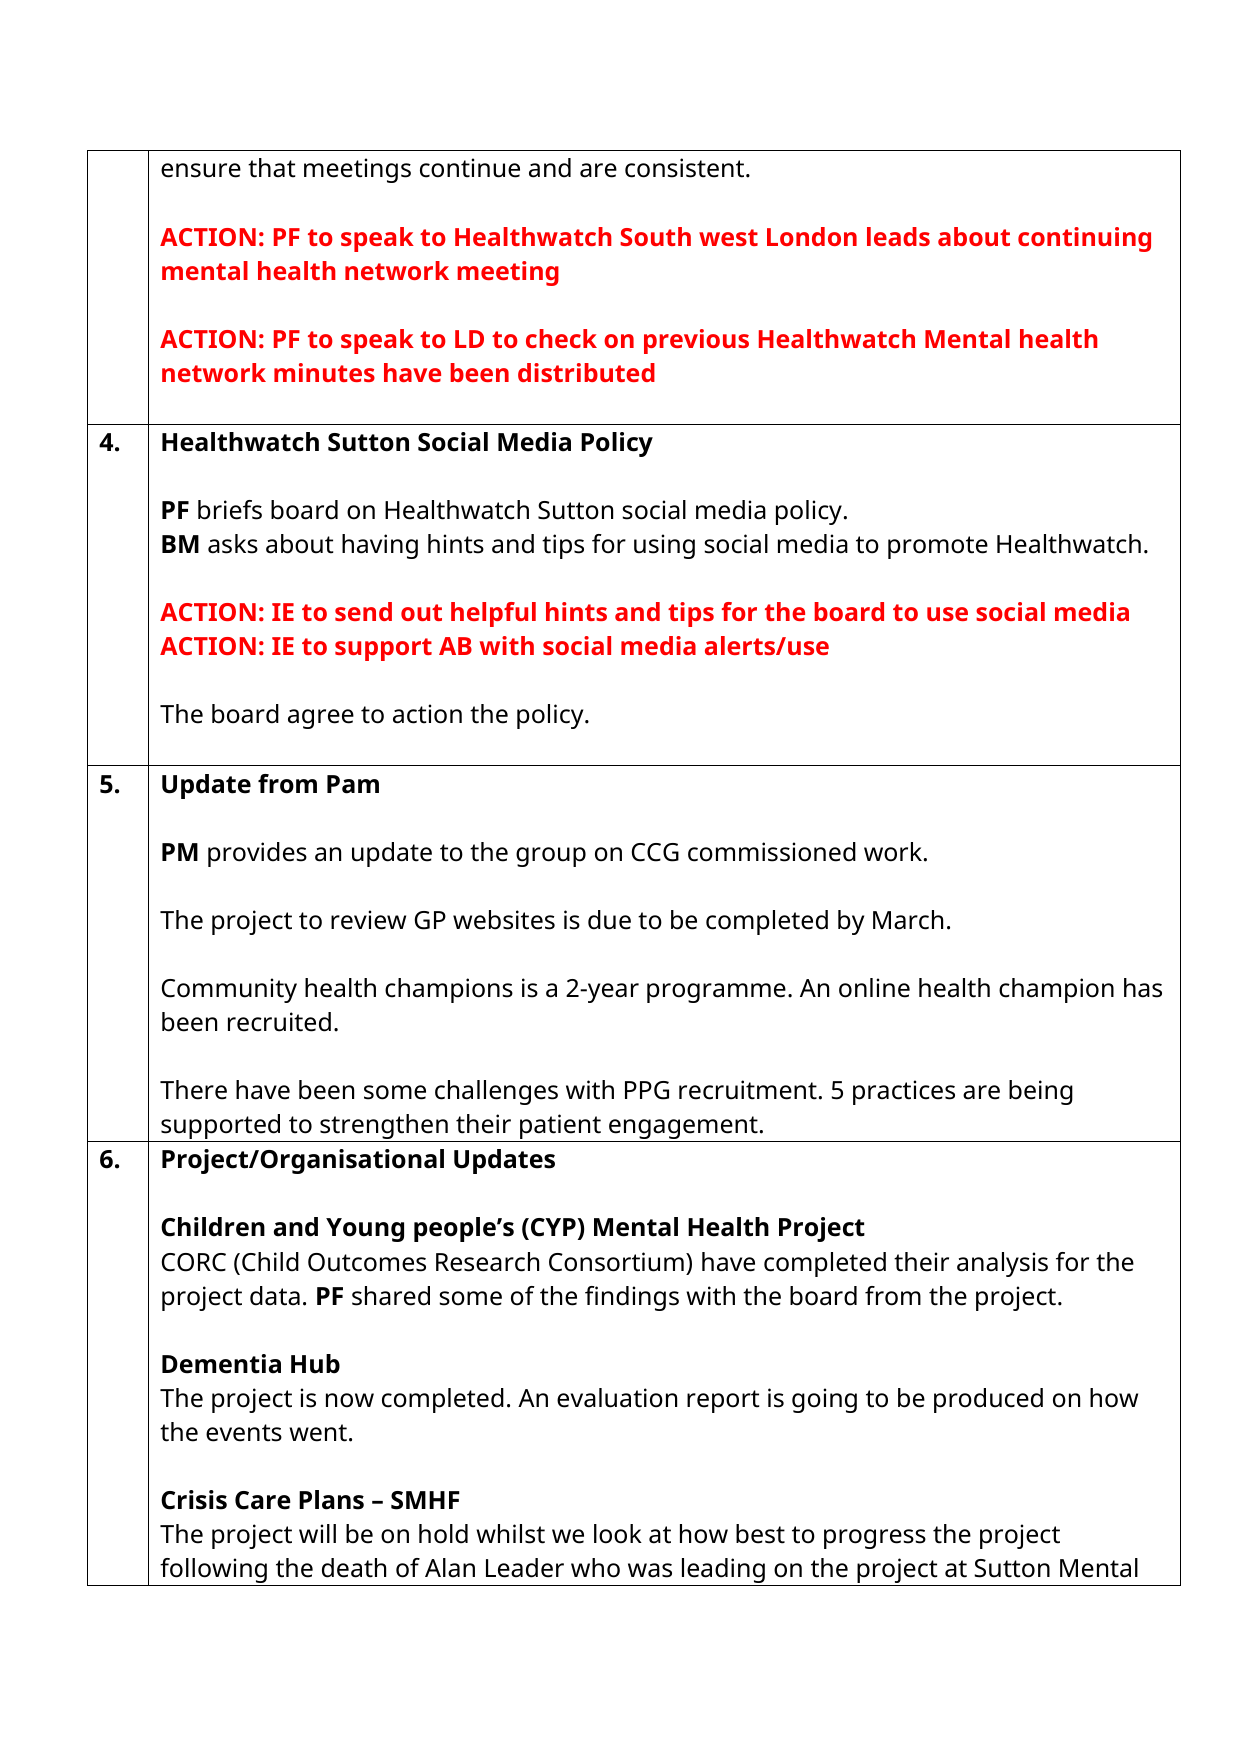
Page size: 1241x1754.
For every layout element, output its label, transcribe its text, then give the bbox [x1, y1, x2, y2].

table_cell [149, 151, 1180, 423]
table_cell Update from Pam PM provides an update to the group on CCG commissioned work. The project to review GP websites is due to be completed by March. Community health champions is a 2-year programme. An online health champion has been recruited. There have been some challenges with PPG recruitment. 5 practices are being supported to strengthen their patient engagement. [149, 766, 1180, 1141]
table_cell 6. [88, 1142, 148, 1585]
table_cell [149, 1142, 1180, 1585]
table_cell 3. [88, 151, 148, 423]
table_cell 5. [88, 766, 148, 1141]
table_cell Healthwatch Sutton Social Media Policy PF briefs board on Healthwatch Sutton social media policy. BM asks about having hints and tips for using social media to promote Healthwatch. ACTION: IE to send out helpful hints and tips for the board to use social media ACTION: IE to support AB with social media alerts/use The board agree to action the policy. [149, 425, 1180, 765]
table_cell 4. [88, 425, 148, 765]
